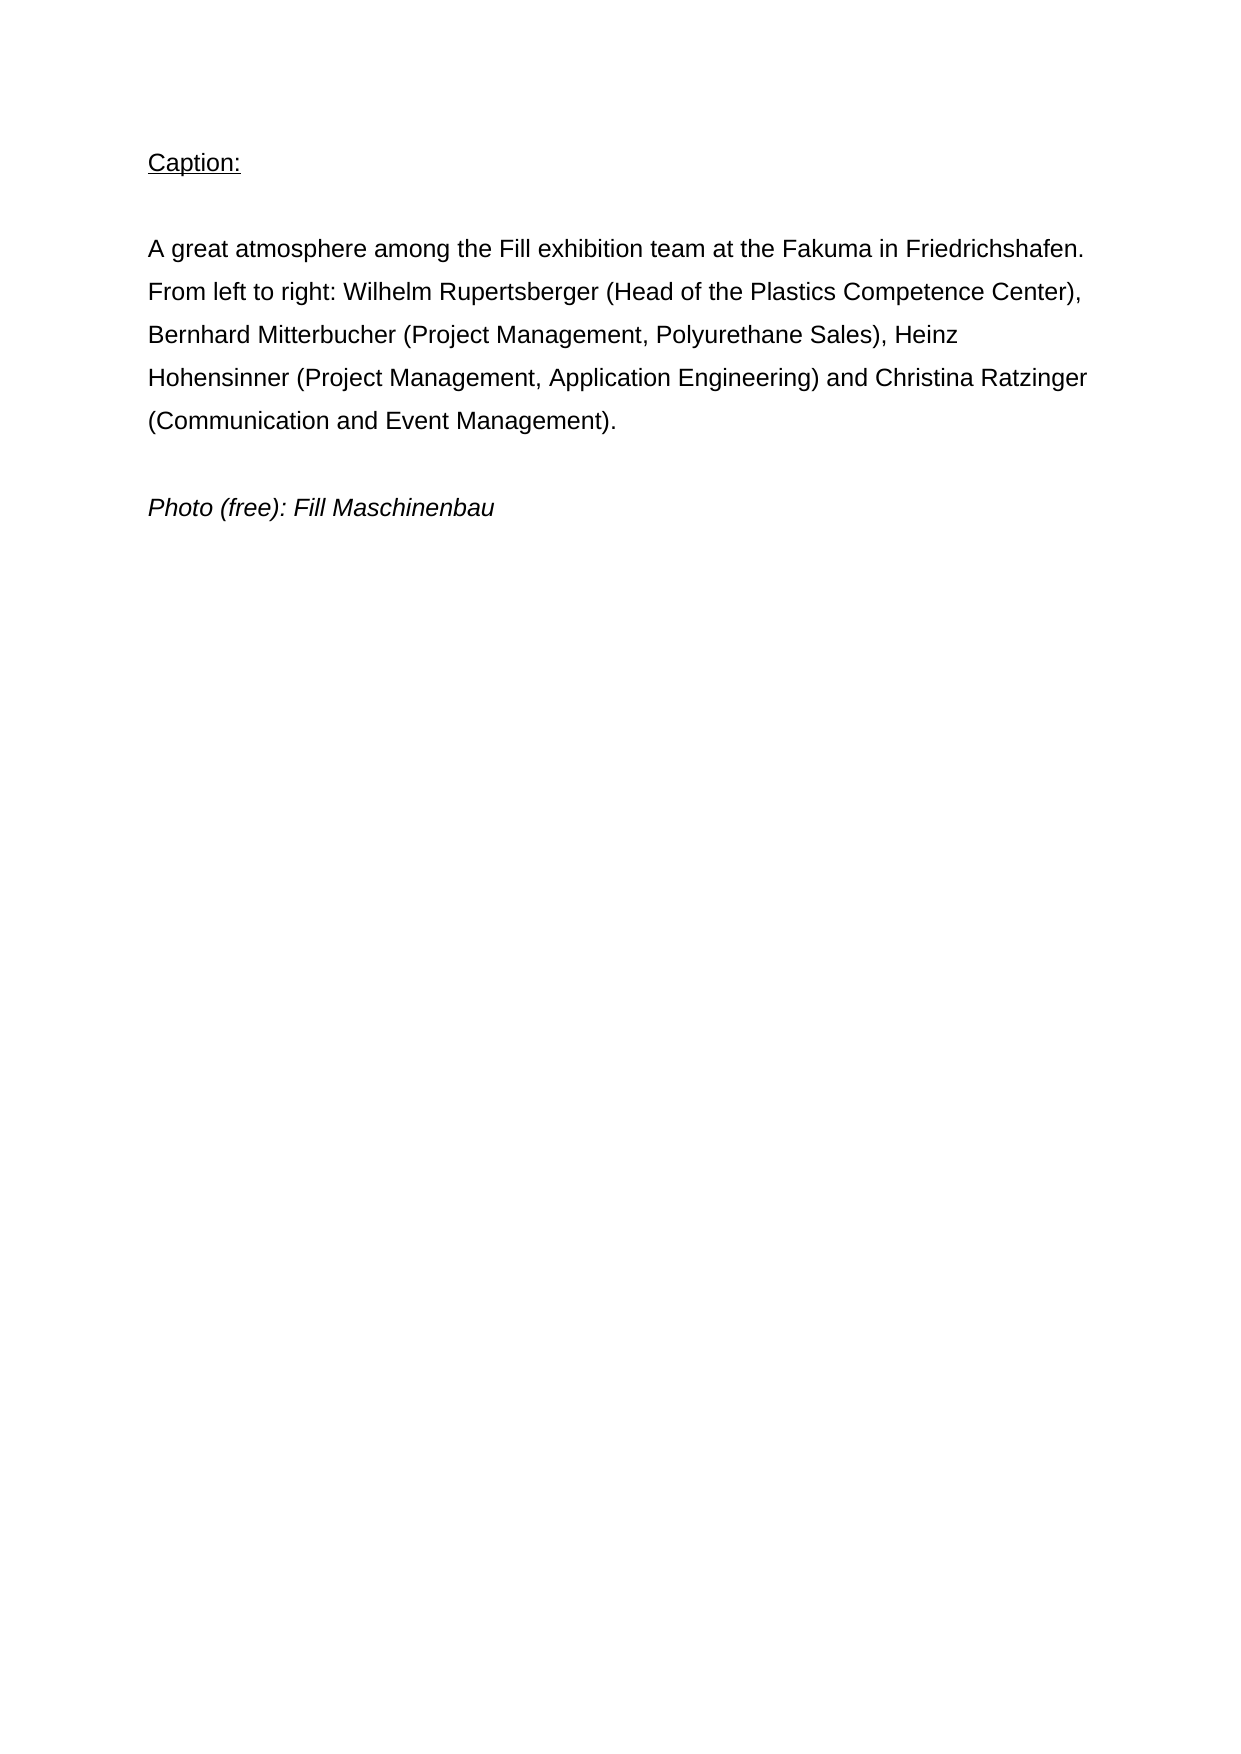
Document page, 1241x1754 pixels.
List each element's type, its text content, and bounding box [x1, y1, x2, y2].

text Photo (free): Fill Maschinenbau [148, 493, 1093, 521]
text Caption: [148, 148, 1093, 176]
text A great atmosphere among the Fill exhibition team at the Fakuma in Friedrichshafen. [148, 234, 1093, 263]
text From left to right: Wilhelm Rupertsberger (Head of the Plastics Competence Center), Bernhard Mitterbucher (Project Management, Polyurethane Sales), Heinz Hohensinner (Project Management, Application Engineering) and Christina Ratzinger (Communication and Event Management). [148, 277, 1093, 435]
